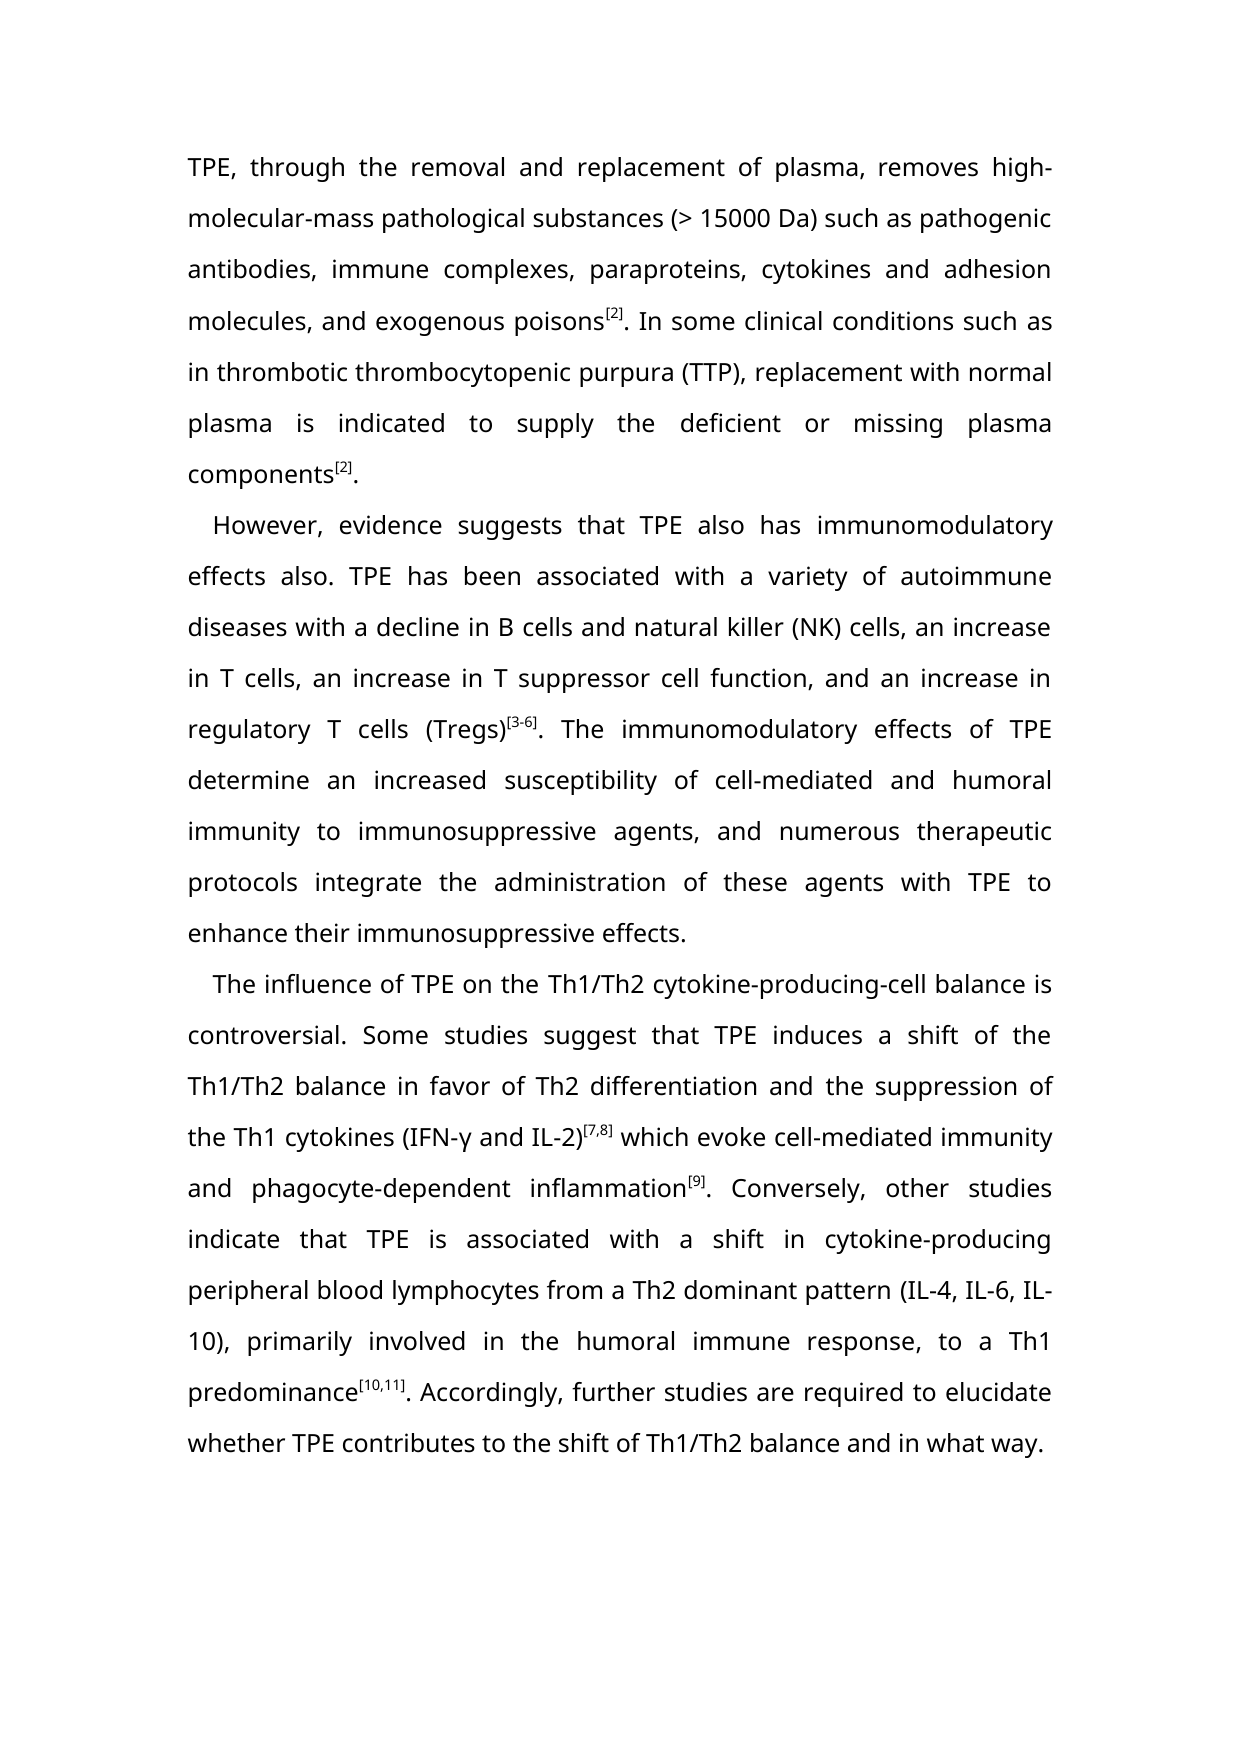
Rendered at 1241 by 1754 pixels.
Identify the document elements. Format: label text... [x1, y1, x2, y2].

text TPE, through the removal and replacement of plasma, removes high-molecular-mass pathological substances (> 15000 Da) such as pathogenic antibodies, immune complexes, paraproteins, cytokines and adhesion molecules, and exogenous poisons[2]. In some clinical conditions such as in thrombotic thrombocytopenic purpura (TTP), replacement with normal plasma is indicated to supply the deficient or missing plasma components[2]. [187, 150, 1053, 490]
text The influence of TPE on the Th1/Th2 cytokine-producing-cell balance is controversial. Some studies suggest that TPE induces a shift of the Th1/Th2 balance in favor of Th2 differentiation and the suppression of the Th1 cytokines (IFN-γ and IL-2)[7,8] which evoke cell-mediated immunity and phagocyte-dependent inflammation[9]. Conversely, other studies indicate that TPE is associated with a shift in cytokine-producing peripheral blood lymphocytes from a Th2 dominant pattern (IL-4, IL-6, IL-10), primarily involved in the humoral immune response, to a Th1 predominance[10,11]. Accordingly, further studies are required to elucidate whether TPE contributes to the shift of Th1/Th2 balance and in what way. [187, 967, 1053, 1460]
text However, evidence suggests that TPE also has immunomodulatory effects also. TPE has been associated with a variety of autoimmune diseases with a decline in B cells and natural killer (NK) cells, an increase in T cells, an increase in T suppressor cell function, and an increase in regulatory T cells (Tregs)[3-6]. The immunomodulatory effects of TPE determine an increased susceptibility of cell-mediated and humoral immunity to immunosuppressive agents, and numerous therapeutic protocols integrate the administration of these agents with TPE to enhance their immunosuppressive effects. [187, 507, 1053, 950]
